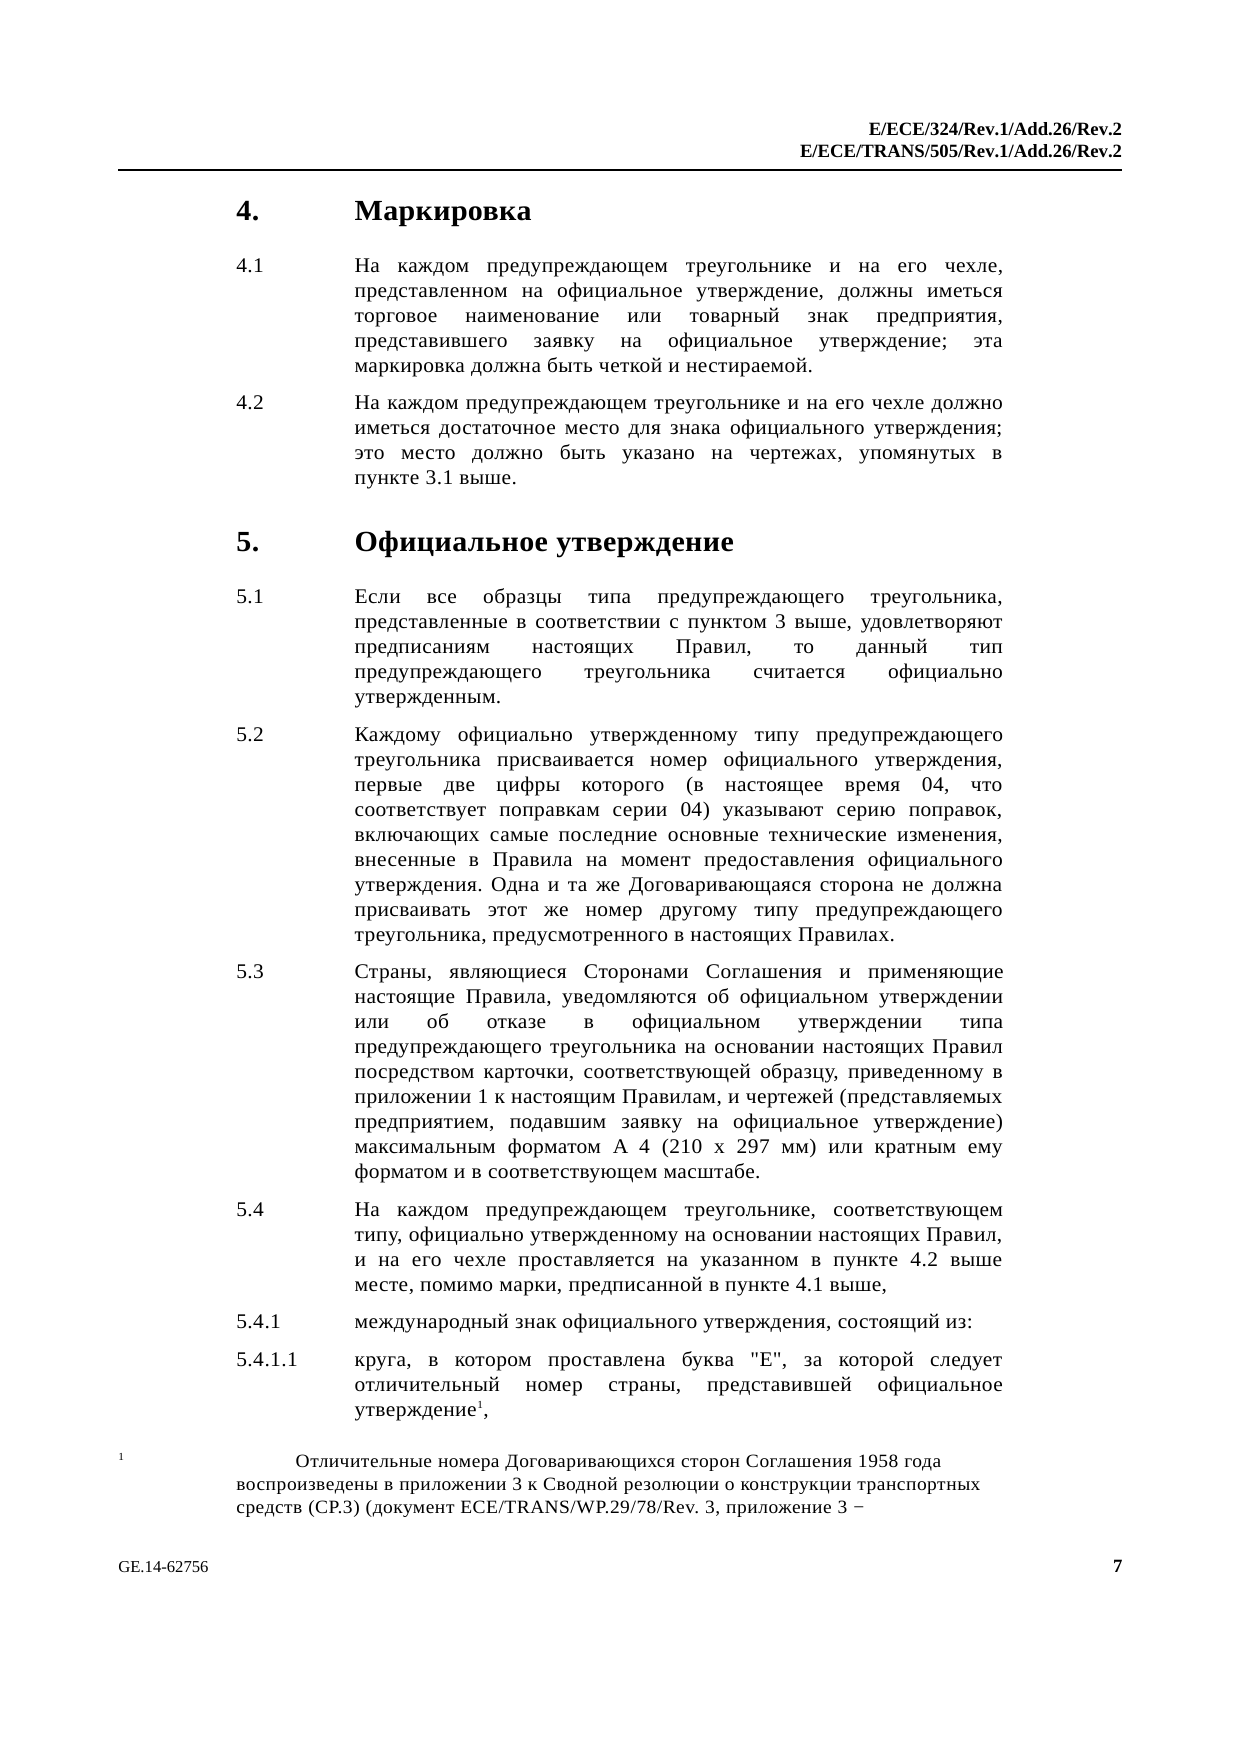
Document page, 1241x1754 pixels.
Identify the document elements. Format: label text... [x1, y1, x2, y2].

text 5.4.1 международный знак официального утверждения, состоящий из: [236, 1308, 1004, 1333]
text 4.1 На каждом предупреждающем треугольнике и на его чехле, представленном на официальное утверждение, должны иметься торговое наименование или товарный знак предприятия, представившего заявку на официальное утверждение; эта маркировка должна быть четкой и нестираемой. [236, 252, 1004, 377]
text 5.4.1.1 круга, в котором проставлена буква "Е", за которой следует отличительный номер страны, представившей официальное утверждение, [236, 1346, 1004, 1421]
text 5.2 Каждому официально утвержденному типу предупреждающего треугольника присваивается номер официального утверждения, первые две цифры которого (в настоящее время 04, что соответствует поправкам серии 04) указывают серию поправок, включающих самые последние основные технические изменения, внесенные в Правила на момент предоставления официального утверждения. Одна и та же Договаривающаяся сторона не должна присваивать этот же номер другому типу предупреждающего треугольника, предусмотренного в настоящих Правилах. [236, 721, 1004, 946]
text 5.4 На каждом предупреждающем треугольнике, соответствующем типу, официально утвержденному на основании настоящих Правил, и на его чехле проставляется на указанном в пункте 4.2 выше месте, помимо марки, предписанной в пункте 4.1 выше, [236, 1196, 1004, 1296]
text 4.2 На каждом предупреждающем треугольнике и на его чехле должно иметься достаточное место для знака официального утверждения; это место должно быть указано на чертежах, упомянутых в пункте 3.1 выше. [236, 389, 1004, 489]
text 4. Маркировка [118, 196, 1004, 227]
text 5.3 Страны, являющиеся Сторонами Соглашения и применяющие настоящие Правила, уведомляются об официальном утверждении или об отказе в официальном утверждении типа предупреждающего треугольника на основании настоящих Правил посредством карточки, соответствующей образцу, приведенному в приложении 1 к настоящим Правилам, и чертежей (представляемых предприятием, подавшим заявку на официальное утверждение) максимальным форматом A 4 (210 х 297 мм) или кратным ему форматом и в соответствующем масштабе. [236, 958, 1004, 1183]
text 5. Официальное утверждение [118, 527, 1004, 558]
text 5.1 Если все образцы типа предупреждающего треугольника, представленные в соответствии с пунктом 3 выше, удовлетворяют предписаниям настоящих Правил, то данный тип предупреждающего треугольника считается официально утвержденным. [236, 583, 1004, 708]
